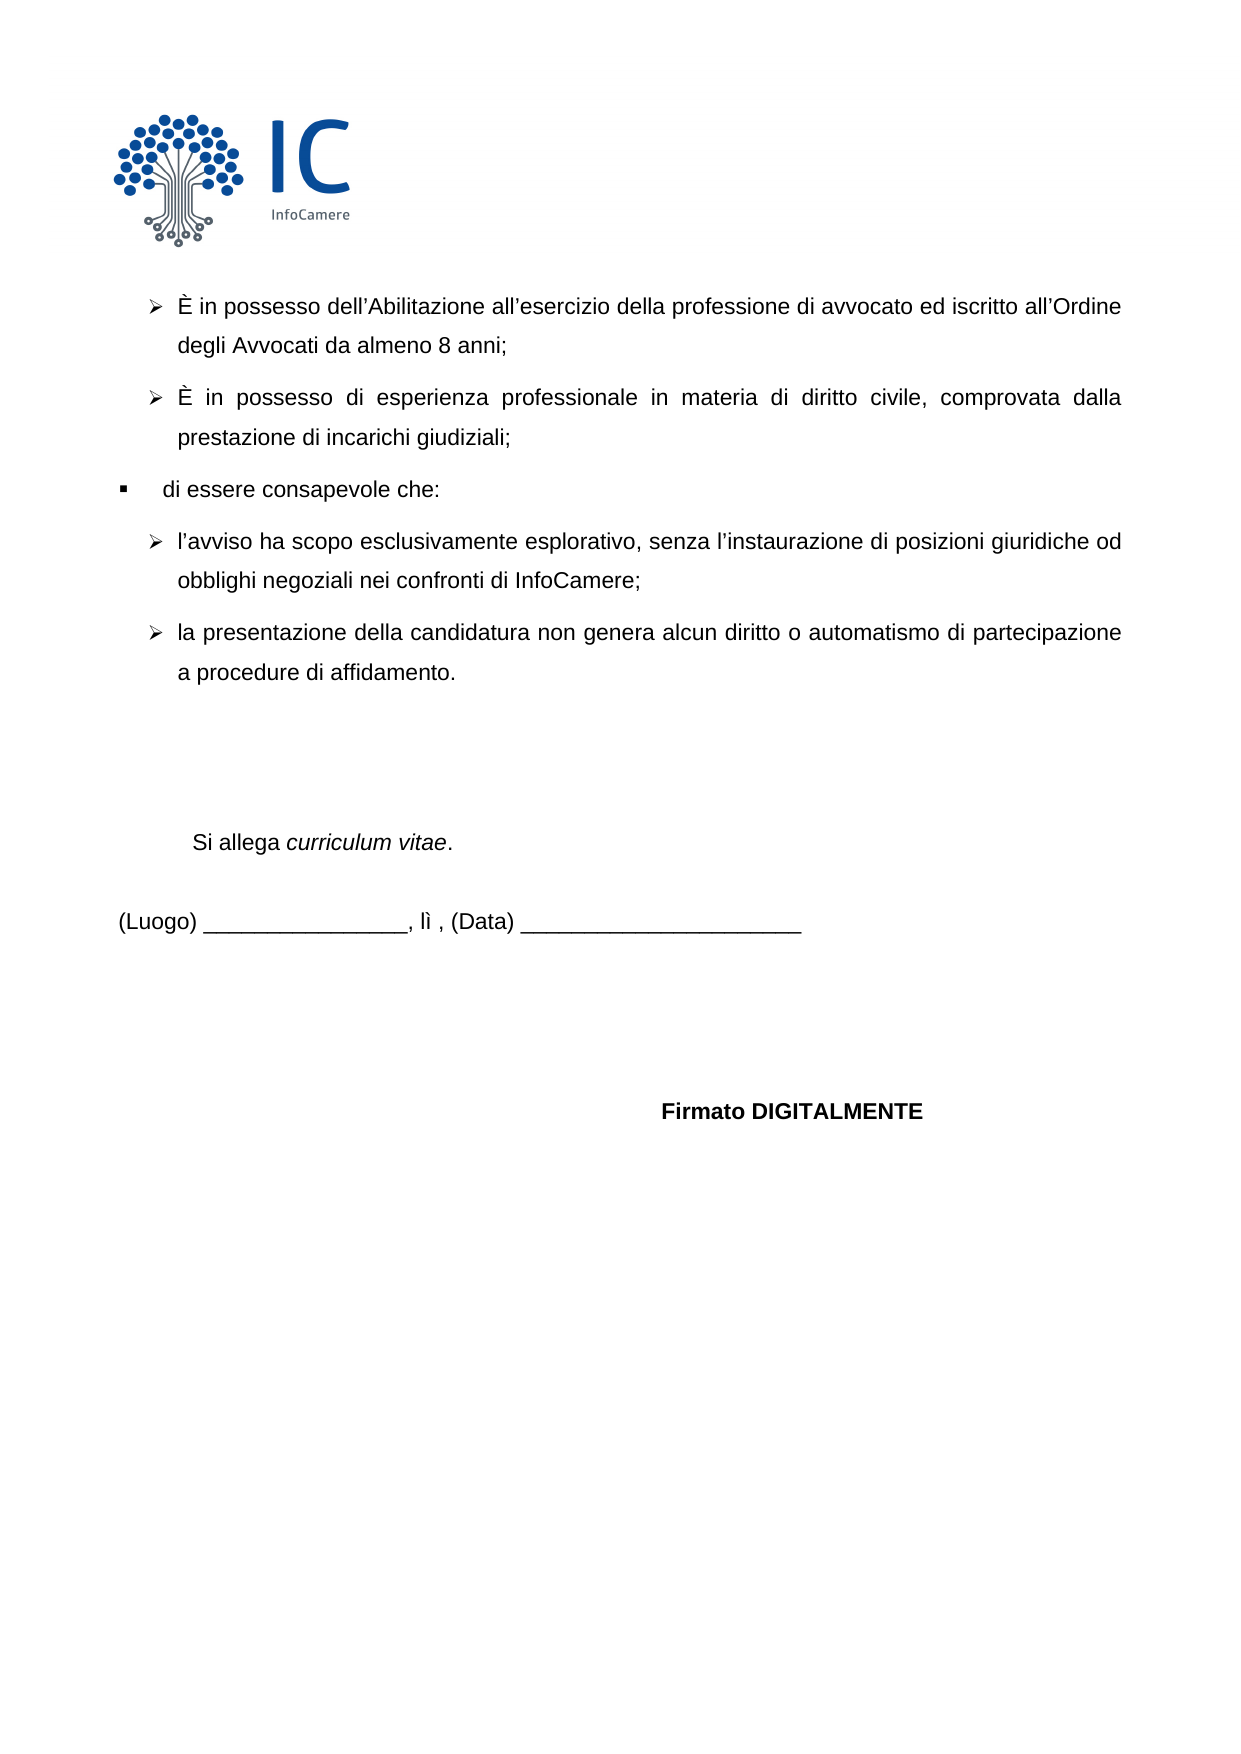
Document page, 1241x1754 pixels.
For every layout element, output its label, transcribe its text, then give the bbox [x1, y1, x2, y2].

list la presentazione della candidatura non genera alcun diritto o automatismo di partecipazione a procedure di affidamento. [148, 619, 1122, 685]
list l’avviso ha scopo esclusivamente esplorativo, senza l’instaurazione di posizioni giuridiche od obblighi negoziali nei confronti di InfoCamere; [148, 528, 1122, 593]
text Firmato DIGITALMENTE [266, 1098, 1122, 1124]
list È in possesso dell’Abilitazione all’esercizio della professione di avvocato ed iscritto all’Ordine degli Avvocati da almeno 8 anni; [148, 293, 1122, 359]
list di essere consapevole che: [118, 476, 1122, 502]
text (Luogo) ________________, lì , (Data) ______________________ [118, 908, 1122, 934]
list Si allega curriculum vitae. [192, 829, 1122, 855]
list È in possesso di esperienza professionale in materia di diritto civile, comprovata dalla prestazione di incarichi giudiziali; [148, 384, 1122, 450]
picture [48, 50, 1241, 253]
